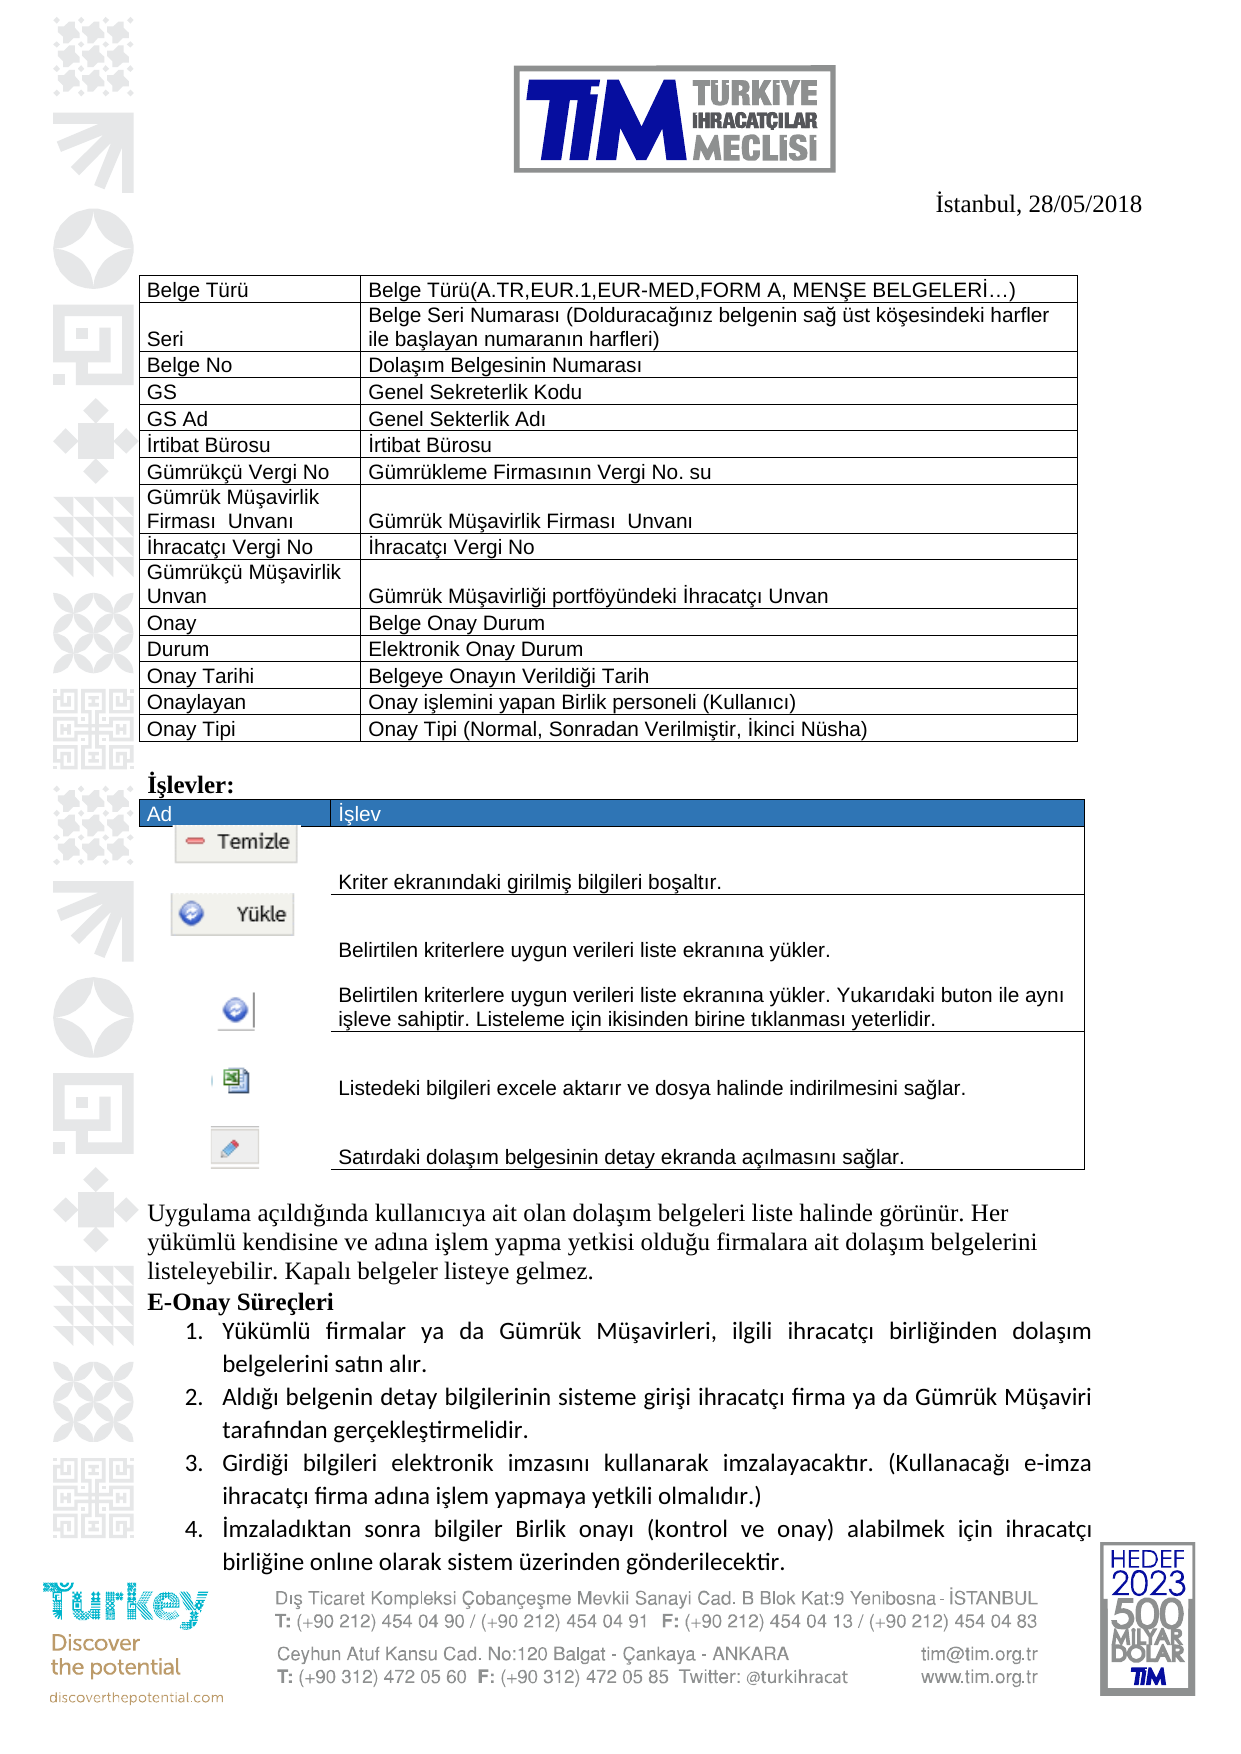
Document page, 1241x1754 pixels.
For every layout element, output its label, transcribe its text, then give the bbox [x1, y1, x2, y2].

table_cell İrtibat Bürosu [140, 431, 360, 457]
list İmzaladıktan sonra bilgiler Birlik onayı (kontrol ve onay) alabilmek için ihracatçı birliğine onlıne olarak sistem üzerinden gönderilecektir. [184, 1513, 1093, 1576]
table_header İşlev [331, 800, 1084, 826]
table_cell Onay Tarihi [140, 662, 360, 688]
list Girdiği bilgileri elektronik imzasını kullanarak imzalayacaktır. (Kullanacağı e-imza ihracatçı firma adına işlem yapmaya yetkili olmalıdır.) [184, 1447, 1093, 1510]
table_cell [139, 962, 331, 1031]
table_cell Gümrük Müşavirlik Firması Unvanı [140, 485, 360, 532]
subtitle E-Onay Süreçleri [147, 1287, 1093, 1315]
picture [172, 825, 301, 865]
text Uygulama açıldığında kullanıcıya ait olan dolaşım belgeleri liste halinde görünür. Her yükümlü kendisine ve adına işlem yapma yetkisi olduğu firmalara ait dolaşım belgelerini listeleyebilir. Kapalı belgeler listeye gelmez. [147, 1198, 1093, 1284]
table_cell Gümrükçü Müşavirlik Unvan [140, 560, 360, 608]
list Yükümlü firmalar ya da Gümrük Müşavirleri, ilgili ihracatçı birliğinden dolaşım belgelerini satın alır. [184, 1315, 1093, 1379]
table_cell Belgeye Onayın Verildiği Tarih [361, 662, 1077, 688]
table_cell Gümrükçü Vergi No [140, 458, 360, 483]
table_cell Genel Sekreterlik Kodu [361, 378, 1077, 404]
table_cell Belge Türü [140, 276, 360, 302]
table_cell Gümrük Müşavirliği portföyündeki İhracatçı Unvan [361, 560, 1077, 608]
table_cell [139, 1100, 331, 1168]
table_cell Gümrük Müşavirlik Firması Unvanı [361, 485, 1077, 532]
table_cell Onay [140, 609, 360, 634]
table_cell Onay Tipi [140, 715, 360, 741]
text İşlevler: [147, 771, 1093, 799]
table_header Ad [140, 800, 330, 826]
table_cell [139, 827, 331, 893]
table_cell İhracatçı Vergi No [361, 534, 1077, 559]
table_cell Onay Tipi (Normal, Sonradan Verilmiştir, İkinci Nüsha) [361, 715, 1077, 741]
table_cell Belge Türü(A.TR,EUR.1,EUR-MED,FORM A, MENŞE BELGELERİ…) [361, 276, 1077, 302]
table_cell Elektronik Onay Durum [361, 636, 1077, 661]
table_cell İrtibat Bürosu [361, 431, 1077, 457]
picture [210, 1126, 260, 1169]
table_cell Belirtilen kriterlere uygun verileri liste ekranına yükler. [331, 895, 1084, 962]
table_cell Onaylayan [140, 689, 360, 714]
table_cell Gümrükleme Firmasının Vergi No. su [361, 458, 1077, 483]
list Aldığı belgenin detay bilgilerinin sisteme girişi ihracatçı firma ya da Gümrük Müşaviri tarafından gerçekleştirmelidir. [184, 1381, 1093, 1444]
table_cell Belge No [140, 352, 360, 377]
table_cell Belge Seri Numarası (Dolduracağınız belgenin sağ üst köşesindeki harfler ile başlayan numaranın harfleri) [361, 303, 1077, 351]
table_cell Seri [140, 303, 360, 351]
table_cell Durum [140, 636, 360, 661]
picture [168, 893, 296, 936]
table_cell GS [140, 378, 360, 404]
table_cell Genel Sekterlik Adı [361, 405, 1077, 430]
table_cell GS Ad [140, 405, 360, 430]
table_cell Kriter ekranındaki girilmiş bilgileri boşaltır. [331, 827, 1084, 893]
table_cell Belirtilen kriterlere uygun verileri liste ekranına yükler. Yukarıdaki buton ile aynı işleve sahiptir. Listeleme için ikisinden birine tıklanması yeterlidir. [331, 962, 1084, 1031]
table_cell Satırdaki dolaşım belgesinin detay ekranda açılmasını sağlar. [331, 1100, 1084, 1168]
table_cell Listedeki bilgileri excele aktarır ve dosya halinde indirilmesini sağlar. [331, 1032, 1084, 1100]
table_cell Onay işlemini yapan Birlik personeli (Kullanıcı) [361, 689, 1077, 714]
table_cell [139, 1031, 331, 1100]
table_cell Belge Onay Durum [361, 609, 1077, 634]
table_cell İhracatçı Vergi No [140, 534, 360, 559]
picture [211, 1060, 259, 1100]
picture [215, 988, 255, 1031]
table_cell Dolaşım Belgesinin Numarası [361, 352, 1077, 377]
table_cell [139, 894, 331, 962]
